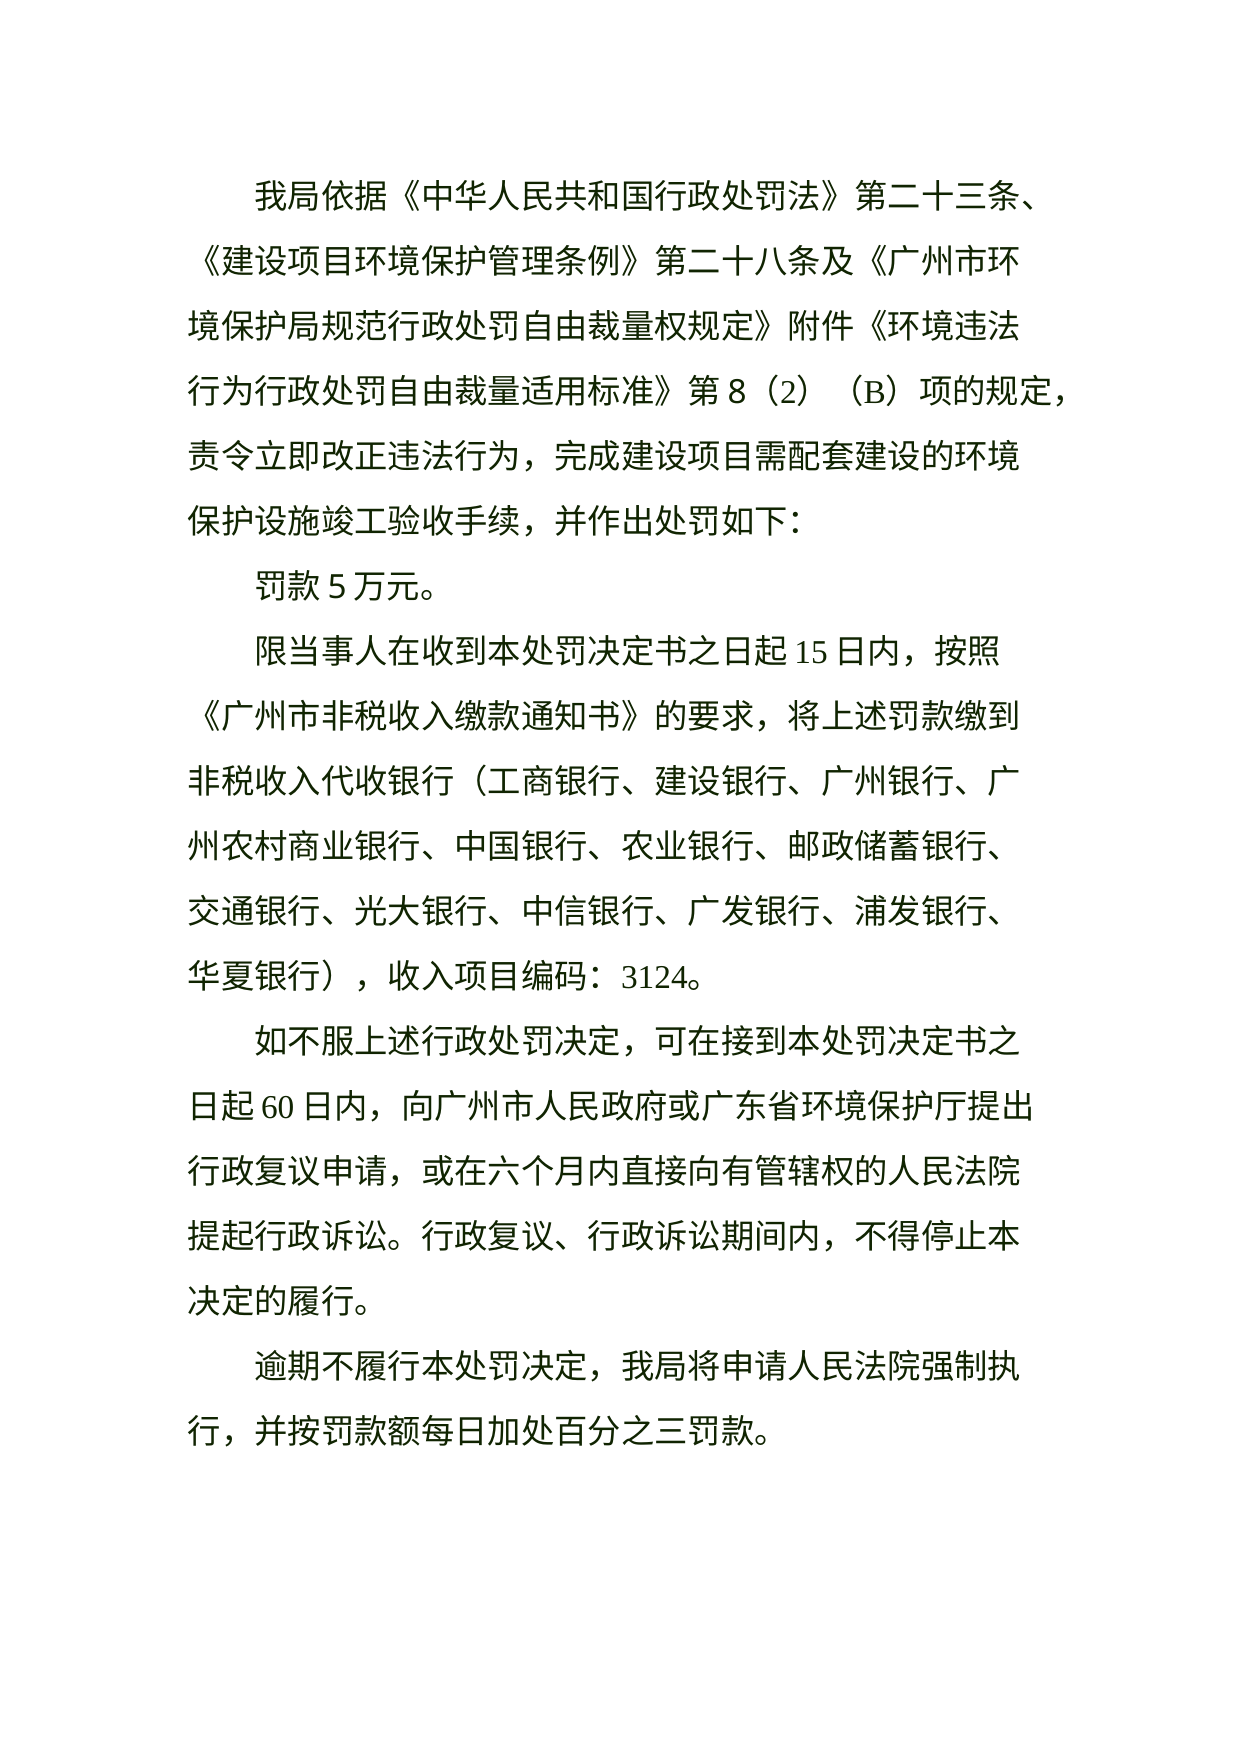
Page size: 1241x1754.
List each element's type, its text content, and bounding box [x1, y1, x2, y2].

text 逾期不履行本处罚决定，我局将申请人民法院强制执行，并按罚款额每日加处百分之三罚款。 [187, 1332, 1053, 1462]
text 限当事人在收到本处罚决定书之日起15日内，按照《广州市非税收入缴款通知书》的要求，将上述罚款缴到非税收入代收银行（工商银行、建设银行、广州银行、广州农村商业银行、中国银行、农业银行、邮政储蓄银行、交通银行、光大银行、中信银行、广发银行、浦发银行、华夏银行），收入项目编码：3124。 [187, 617, 1053, 1007]
text 我局依据《中华人民共和国行政处罚法》第二十三条、《建设项目环境保护管理条例》第二十八条及《广州市环境保护局规范行政处罚自由裁量权规定》附件《环境违法行为行政处罚自由裁量适用标准》第8（2）（B）项的规定，责令立即改正违法行为，完成建设项目需配套建设的环境保护设施竣工验收手续，并作出处罚如下： [187, 162, 1053, 552]
text 罚款5万元。 [187, 552, 1053, 617]
text 如不服上述行政处罚决定，可在接到本处罚决定书之日起60日内，向广州市人民政府或广东省环境保护厅提出行政复议申请，或在六个月内直接向有管辖权的人民法院提起行政诉讼。行政复议、行政诉讼期间内，不得停止本决定的履行。 [187, 1007, 1053, 1332]
